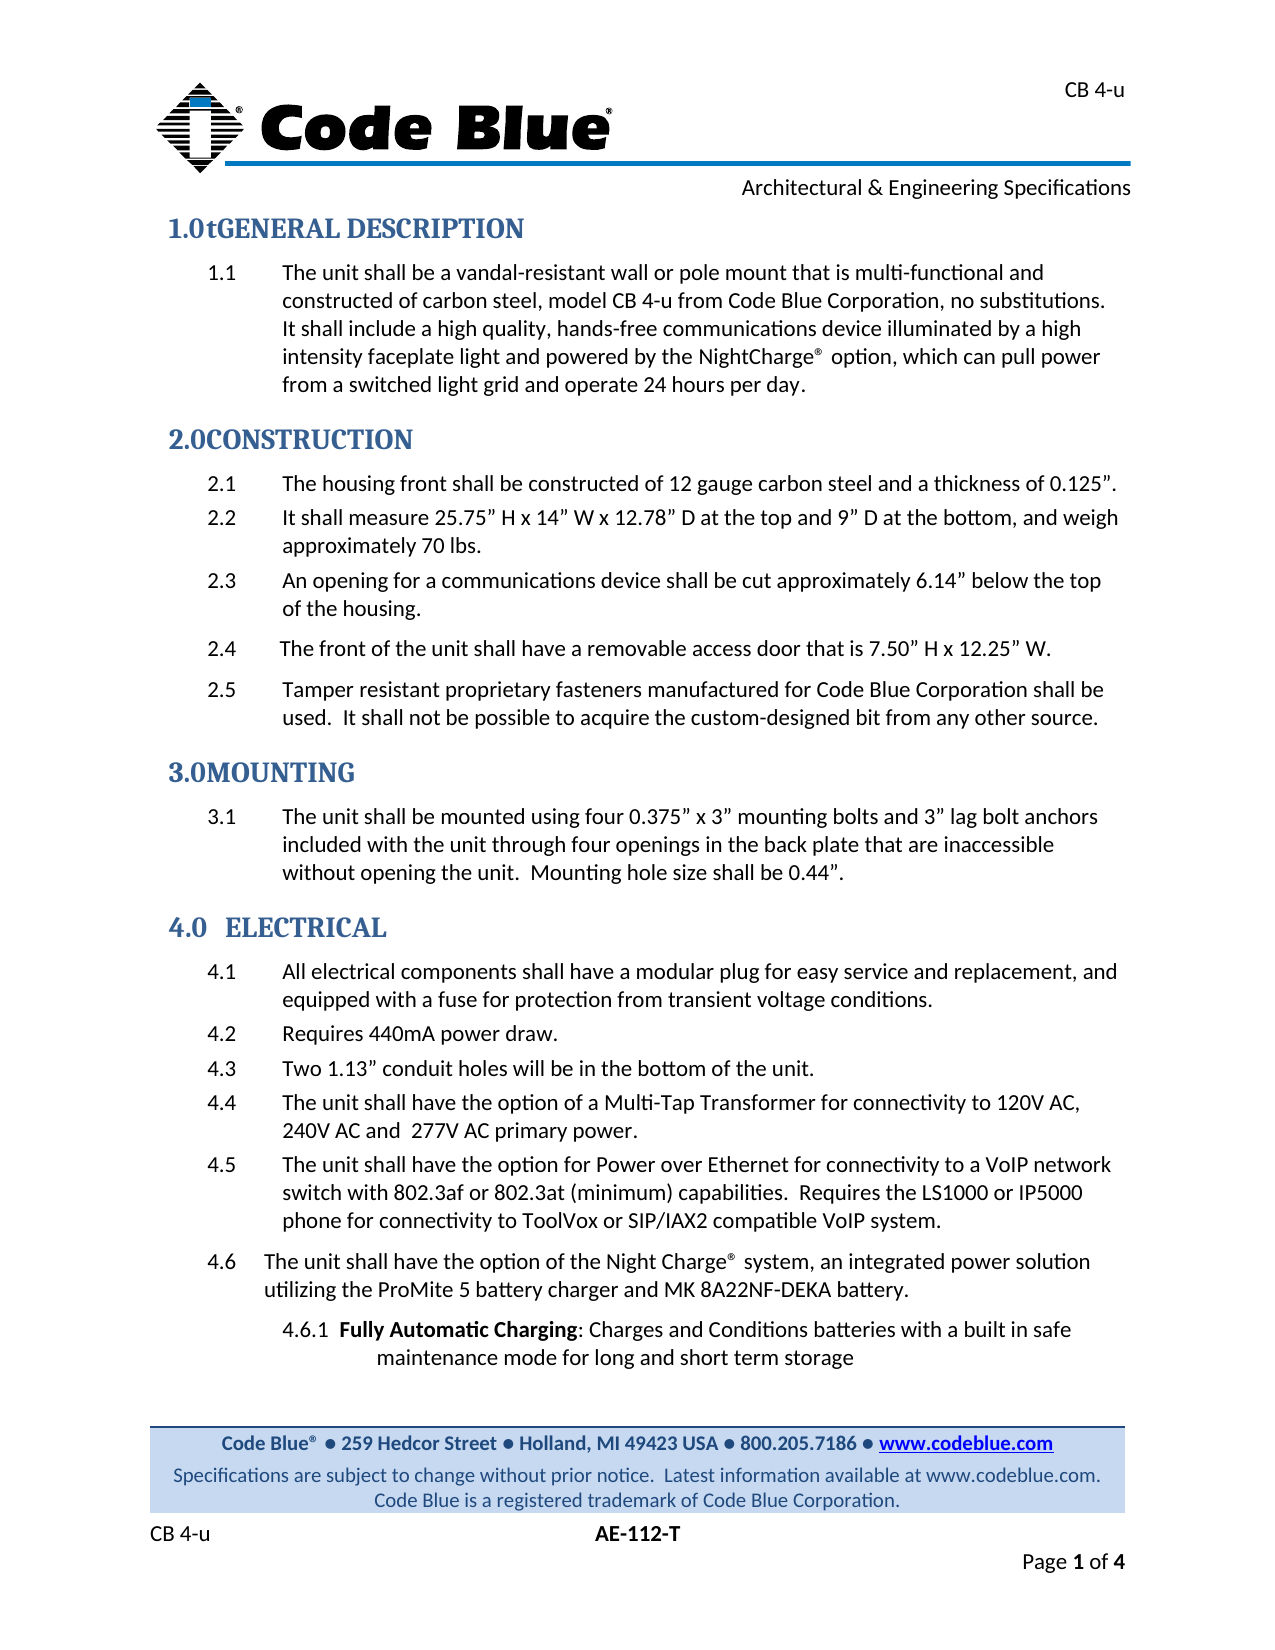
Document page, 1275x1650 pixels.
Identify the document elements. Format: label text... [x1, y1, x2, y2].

list The unit shall be a vandal-resistant wall or pole mount that is multi-functional and constructed of carbon steel, model CB 4-u from Code Blue Corporation, no substitutions. It shall include a high quality, hands-free communications device illuminated by a high intensity faceplate light and powered by the NightCharge® option, which can pull power from a switched light grid and operate 24 hours per day. [207, 258, 1125, 398]
subtitle MOUNTING [169, 756, 1125, 789]
list Two 1.13” conduit holes will be in the bottom of the unit. [207, 1054, 1125, 1082]
list The unit shall be mounted using four 0.375” x 3” mounting bolts and 3” lag bolt anchors included with the unit through four openings in the back plate that are inaccessible without opening the unit. Mounting hole size shall be 0.44”. [207, 802, 1125, 886]
list It shall measure 25.75” H x 14” W x 12.78” D at the top and 9” D at the bottom, and weigh approximately 70 lbs. [207, 503, 1125, 559]
subtitle ELECTRICAL [169, 911, 1125, 944]
list The housing front shall be constructed of 12 gauge carbon steel and a thickness of 0.125”. [207, 469, 1125, 497]
list Fully Automatic Charging: Charges and Conditions batteries with a built in safe maintenance mode for long and short term storage [282, 1315, 1125, 1371]
list All electrical components shall have a modular plug for easy service and replacement, and equipped with a fuse for protection from transient voltage conditions. [207, 957, 1125, 1013]
list An opening for a communications device shall be cut approximately 6.14” below the top of the housing. [207, 566, 1125, 622]
list The unit shall have the option of the Night Charge® system, an integrated power solution utilizing the ProMite 5 battery charger and MK 8A22NF-DEKA battery. [207, 1247, 1125, 1303]
list Tamper resistant proprietary fasteners manufactured for Code Blue Corporation shall be used. It shall not be possible to acquire the custom-designed bit from any other source. [207, 675, 1125, 731]
list The front of the unit shall have a removable access door that is 7.50” H x 12.25” W. [207, 634, 1125, 662]
list Requires 440mA power draw. [207, 1019, 1125, 1047]
list The unit shall have the option for Power over Ethernet for connectivity to a VoIP network switch with 802.3af or 802.3at (minimum) capabilities. Requires the LS1000 or IP5000 phone for connectivity to ToolVox or SIP/IAX2 compatible VoIP system. [207, 1150, 1125, 1234]
subtitle tGENERAL DESCRIPTION [169, 212, 1125, 246]
list The unit shall have the option of a Multi-Tap Transformer for connectivity to 120V AC, 240V AC and 277V AC primary power. [207, 1088, 1125, 1144]
subtitle CONSTRUCTION [169, 423, 1125, 457]
